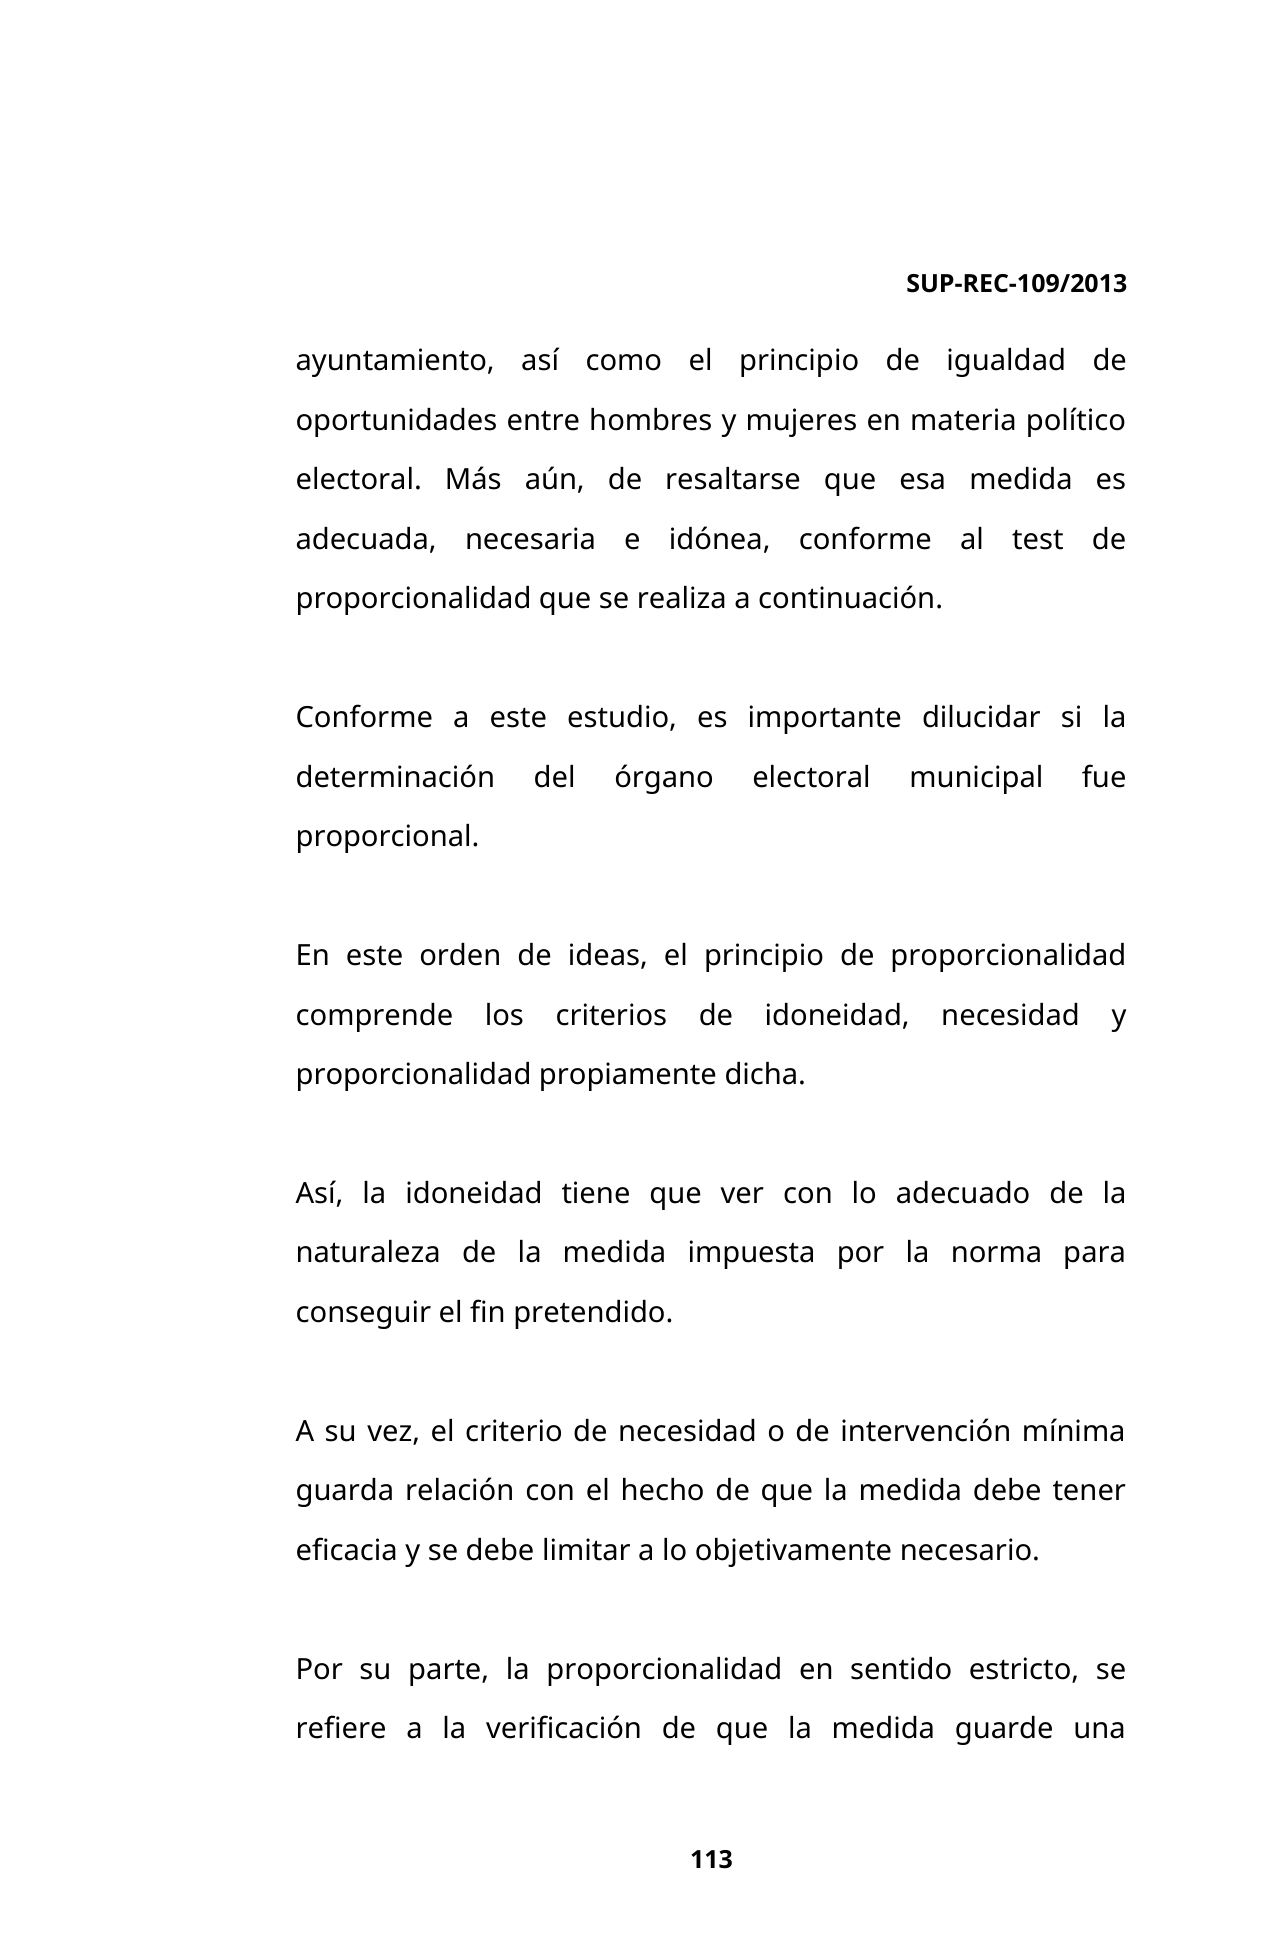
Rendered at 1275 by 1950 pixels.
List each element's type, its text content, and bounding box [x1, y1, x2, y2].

text En este orden de ideas, el principio de proporcionalidad comprende los criterios de idoneidad, necesidad y proporcionalidad propiamente dicha. [295, 934, 1127, 1093]
text A su vez, el criterio de necesidad o de intervención mínima guarda relación con el hecho de que la medida debe tener eficacia y se debe limitar a lo objetivamente necesario. [295, 1410, 1127, 1569]
text Así, la idoneidad tiene que ver con lo adecuado de la naturaleza de la medida impuesta por la norma para conseguir el fin pretendido. [295, 1172, 1127, 1331]
text Conforme a este estudio, es importante dilucidar si la determinación del órgano electoral municipal fue proporcional. [295, 696, 1127, 855]
